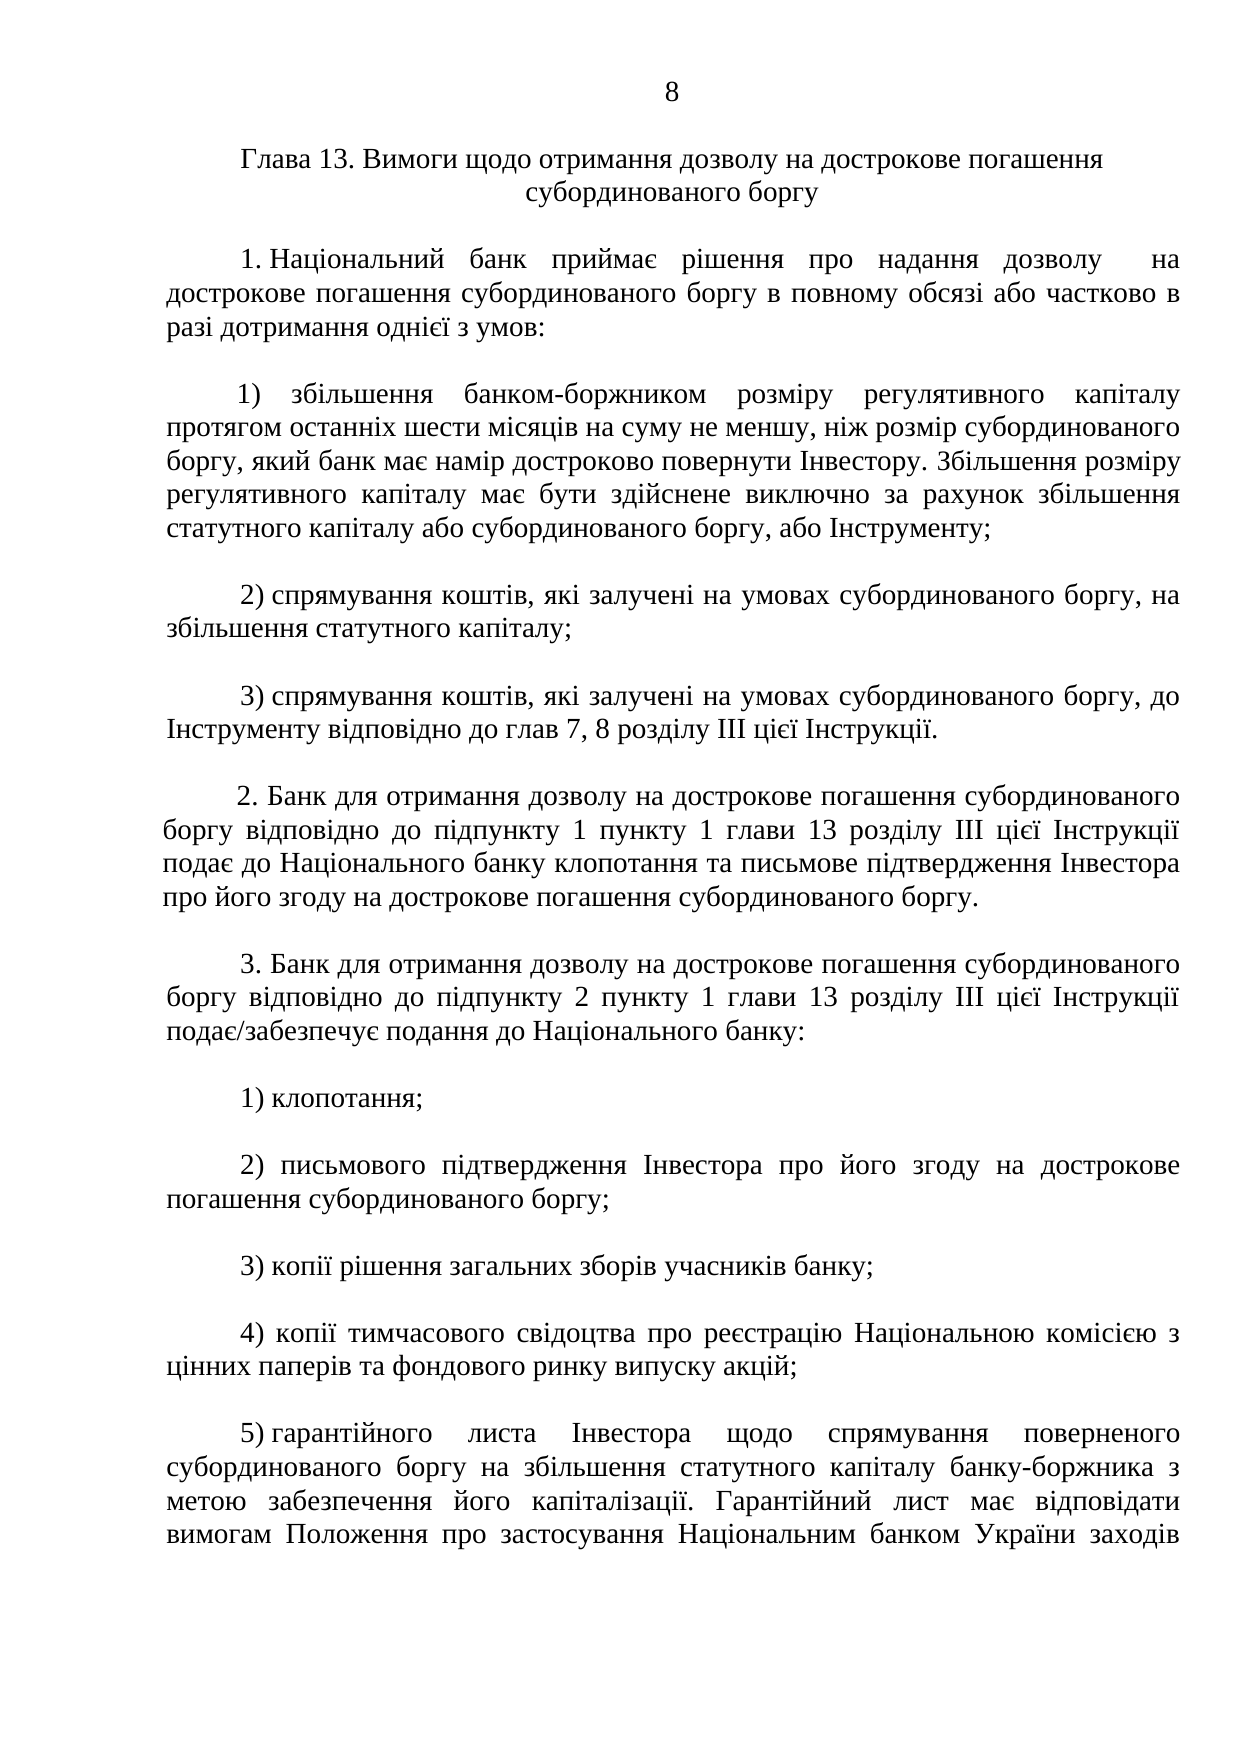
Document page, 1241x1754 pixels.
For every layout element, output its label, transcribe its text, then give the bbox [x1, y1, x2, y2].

list 1) збільшення банком-боржником розміру регулятивного капіталу протягом останніх шести місяців на суму не меншу, ніж розмір субординованого боргу, який банк має намір достроково повернути Інвестору. Збільшення розміру регулятивного капіталу має бути здійснене виключно за рахунок збільшення статутного капіталу або субординованого боргу, або Інструменту; [166, 376, 1181, 543]
list 1) клопотання; [166, 1080, 1181, 1114]
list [166, 1416, 1181, 1550]
list 1. Національний банк приймає рішення про надання дозволу на дострокове погашення субординованого боргу в повному обсязі або частково в разі дотримання однієї з умов: [166, 242, 1181, 342]
list 3) копії рішення загальних зборів учасників банку; [166, 1248, 1181, 1281]
text 2. Банк для отримання дозволу на дострокове погашення субординованого боргу відповідно до підпункту 1 пункту 1 глави 13 розділу ІІІ цієї Інструкції подає до Національного банку клопотання та письмове підтвердження Інвестора про його згоду на дострокове погашення субординованого боргу. [162, 778, 1181, 912]
text Глава 13. Вимоги щодо отримання дозволу на дострокове погашення субординованого боргу [162, 141, 1181, 208]
list 3. Банк для отримання дозволу на дострокове погашення субординованого боргу відповідно до підпункту 2 пункту 1 глави 13 розділу ІІІ цієї Інструкції подає/забезпечує подання до Національного банку: [166, 946, 1181, 1047]
list 3) спрямування коштів, які залучені на умовах субординованого боргу, до Інструменту відповідно до глав 7, 8 розділу ІІІ цієї Інструкції. [166, 678, 1181, 745]
list 2) письмового підтвердження Інвестора про його згоду на дострокове погашення субординованого боргу; [166, 1147, 1181, 1214]
list 4) копії тимчасового свідоцтва про реєстрацію Національною комісією з цінних паперів та фондового ринку випуску акцій; [166, 1315, 1181, 1382]
list 2) спрямування коштів, які залучені на умовах субординованого боргу, на збільшення статутного капіталу; [166, 577, 1181, 644]
